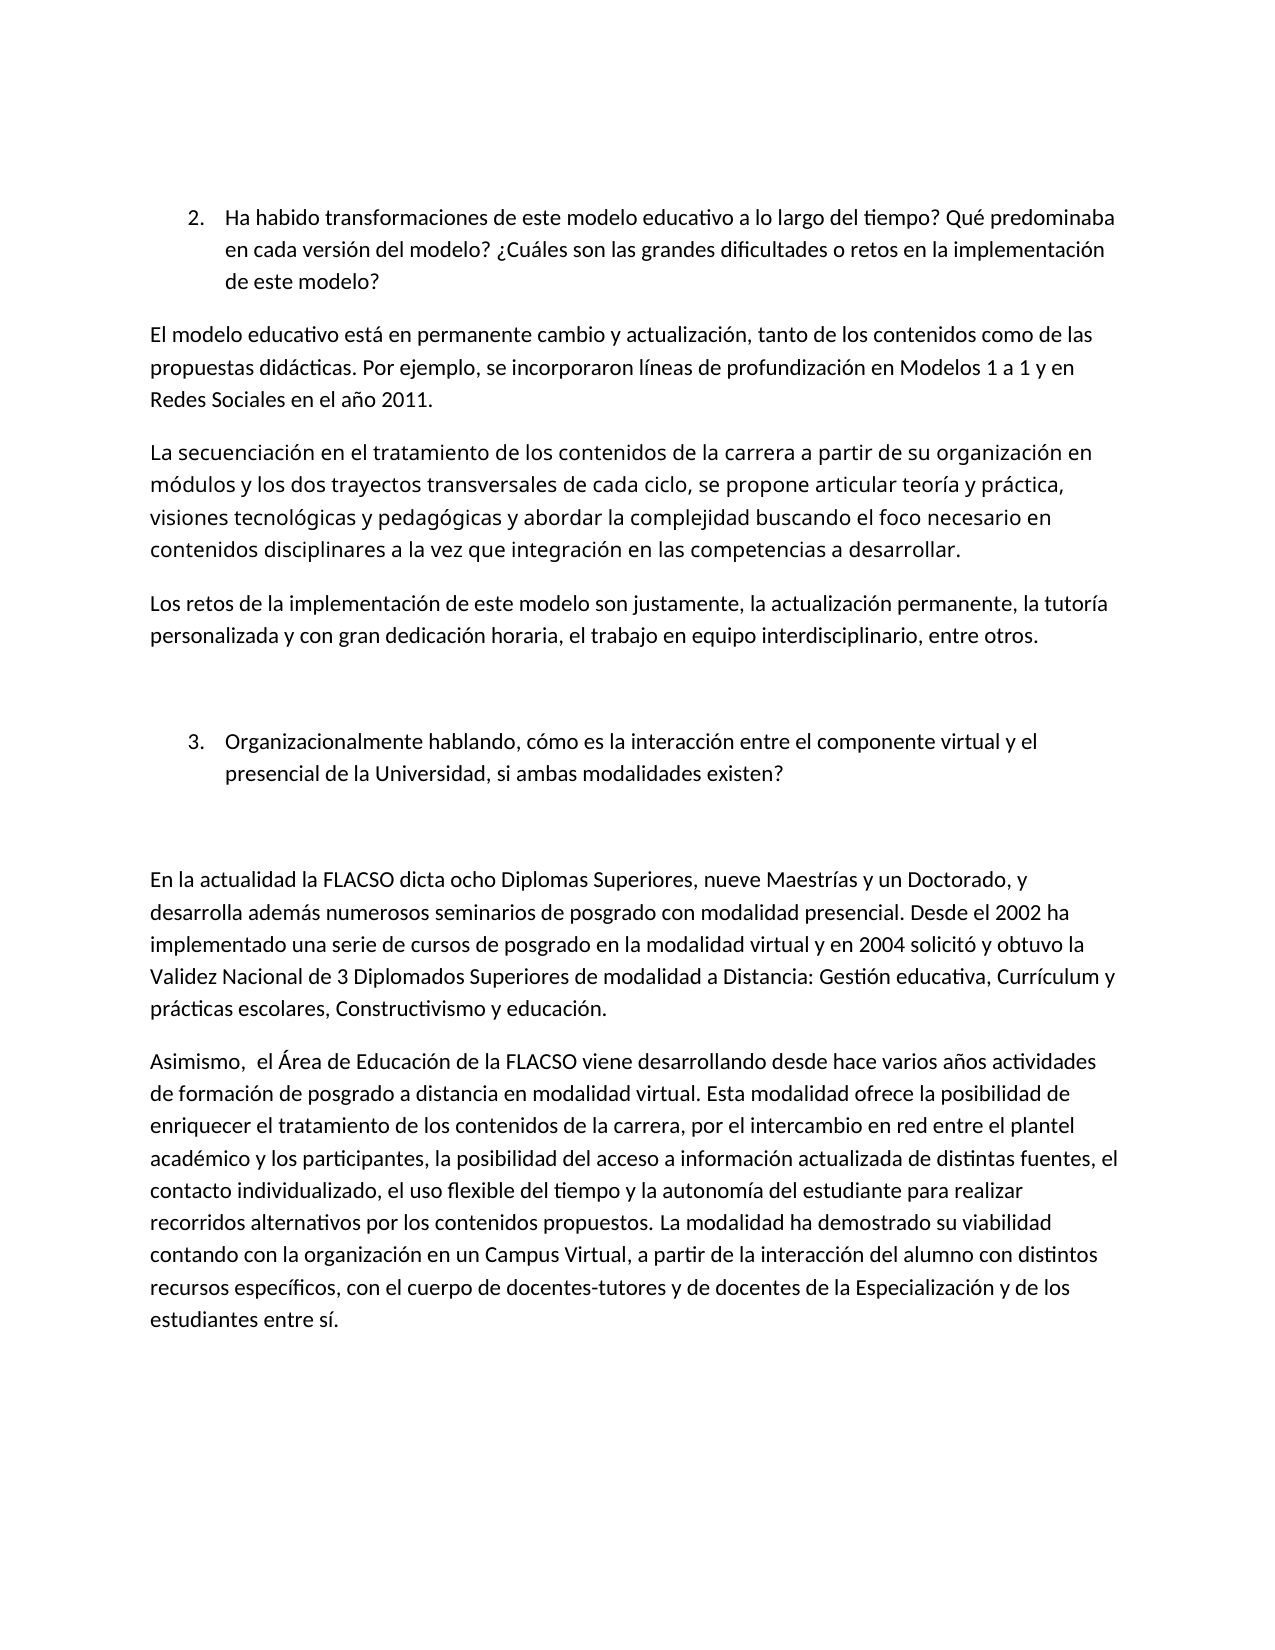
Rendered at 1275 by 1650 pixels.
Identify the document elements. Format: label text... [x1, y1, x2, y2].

text El modelo educativo está en permanente cambio y actualización, tanto de los contenidos como de las propuestas didácticas. Por ejemplo, se incorporaron líneas de profundización en Modelos 1 a 1 y en Redes Sociales en el año 2011. [150, 320, 1125, 413]
list Ha habido transformaciones de este modelo educativo a lo largo del tiempo? Qué predominaba en cada versión del modelo? ¿Cuáles son las grandes dificultades o retos en la implementación de este modelo? [187, 203, 1125, 295]
list Organizacionalmente hablando, cómo es la interacción entre el componente virtual y el presencial de la Universidad, si ambas modalidades existen? [187, 727, 1125, 787]
text La secuenciación en el tratamiento de los contenidos de la carrera a partir de su organización en módulos y los dos trayectos transversales de cada ciclo, se propone articular teoría y práctica, visiones tecnológicas y pedagógicas y abordar la complejidad buscando el foco necesario en contenidos disciplinares a la vez que integración en las competencias a desarrollar. [150, 438, 1125, 564]
text Los retos de la implementación de este modelo son justamente, la actualización permanente, la tutoría personalizada y con gran dedicación horaria, el trabajo en equipo interdisciplinario, entre otros. [150, 589, 1125, 649]
text Asimismo, el Área de Educación de la FLACSO viene desarrollando desde hace varios años actividades de formación de posgrado a distancia en modalidad virtual. Esta modalidad ofrece la posibilidad de enriquecer el tratamiento de los contenidos de la carrera, por el intercambio en red entre el plantel académico y los participantes, la posibilidad del acceso a información actualizada de distintas fuentes, el contacto individualizado, el uso flexible del tiempo y la autonomía del estudiante para realizar recorridos alternativos por los contenidos propuestos. La modalidad ha demostrado su viabilidad contando con la organización en un Campus Virtual, a partir de la interacción del alumno con distintos recursos específicos, con el cuerpo de docentes-tutores y de docentes de la Especialización y de los estudiantes entre sí. [150, 1047, 1125, 1333]
text En la actualidad la FLACSO dicta ocho Diplomas Superiores, nueve Maestrías y un Doctorado, y desarrolla además numerosos seminarios de posgrado con modalidad presencial. Desde el 2002 ha implementado una serie de cursos de posgrado en la modalidad virtual y en 2004 solicitó y obtuvo la Validez Nacional de 3 Diplomados Superiores de modalidad a Distancia: Gestión educativa, Currículum y prácticas escolares, Constructivismo y educación. [150, 866, 1125, 1022]
